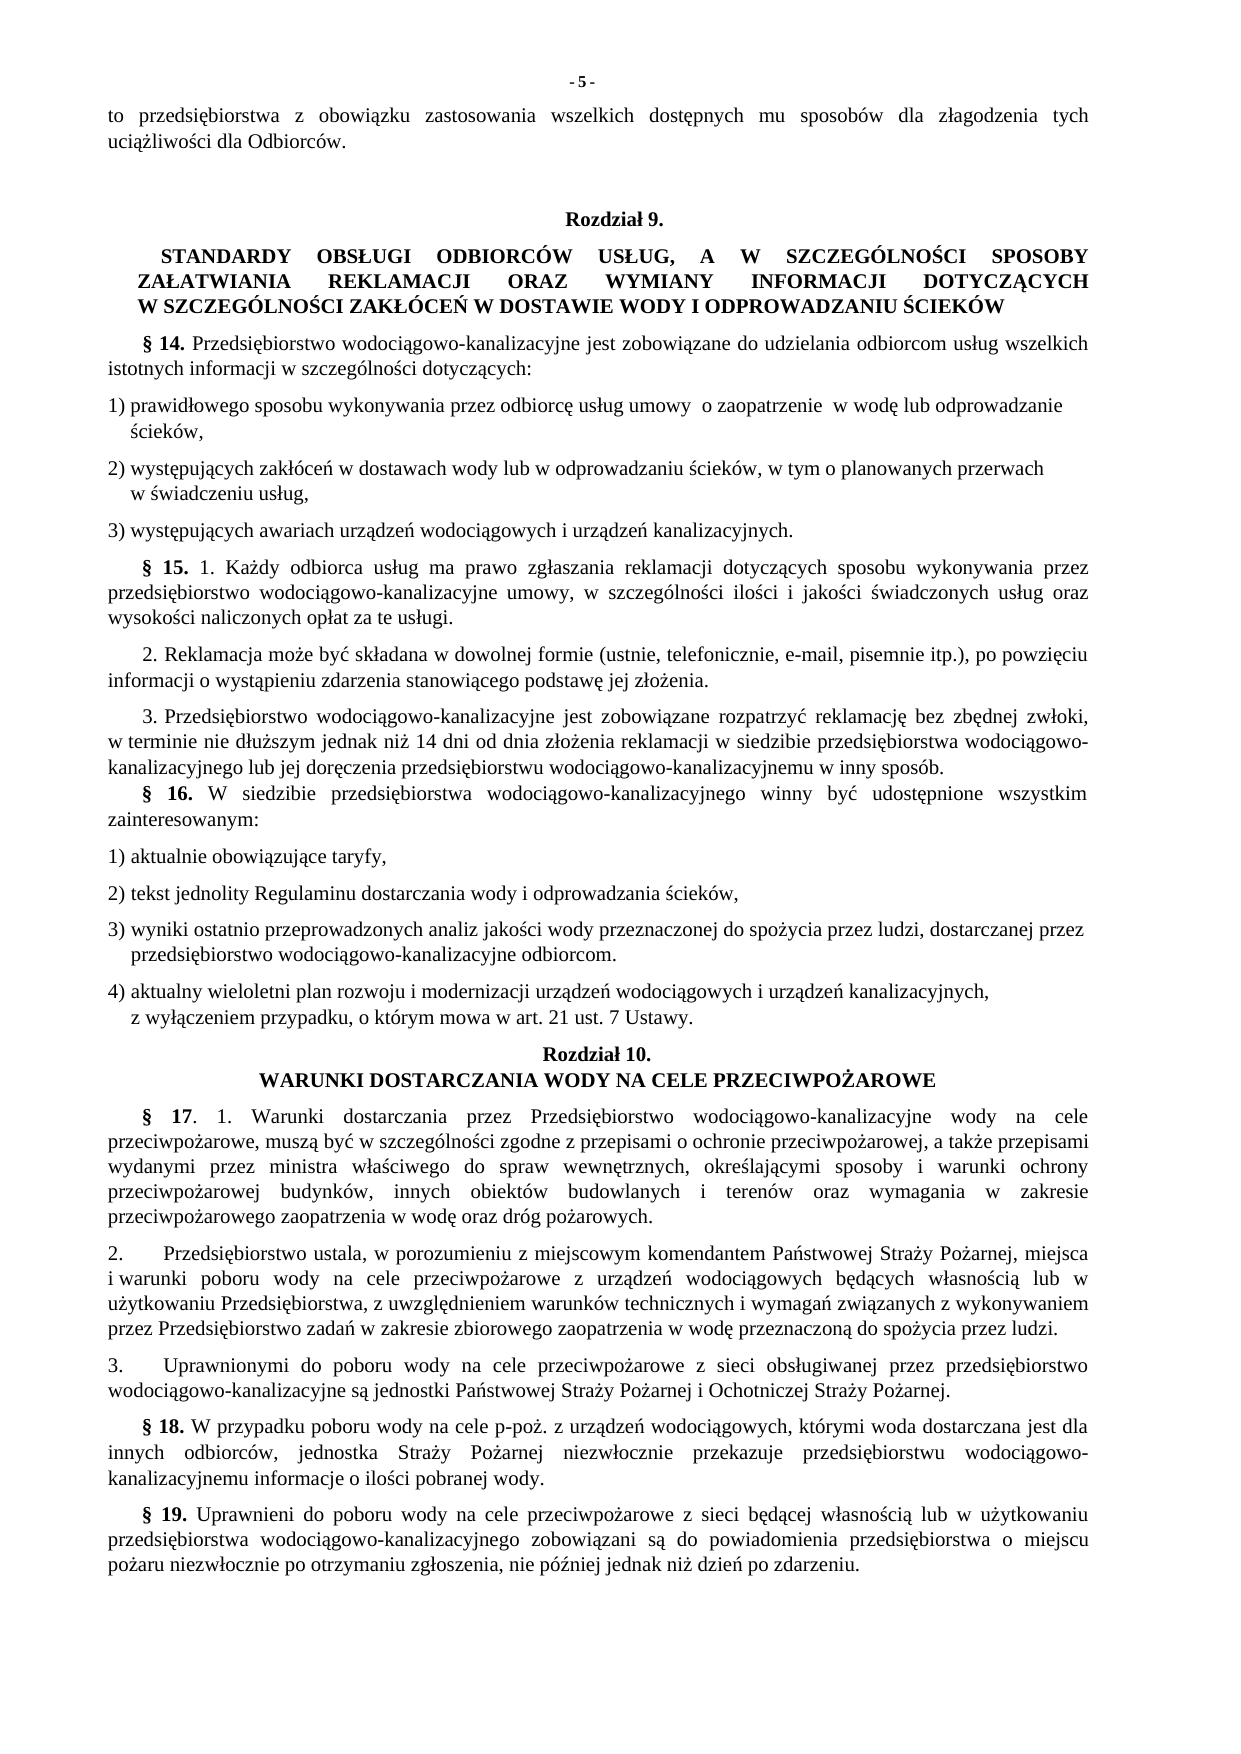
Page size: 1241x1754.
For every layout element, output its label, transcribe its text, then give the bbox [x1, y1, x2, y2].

list występujących zakłóceń w dostawach wody lub w odprowadzaniu ścieków, w tym o planowanych przerwach w świadczeniu usług, [108, 454, 1090, 506]
text § 18. W przypadku poboru wody na cele p-poż. z urządzeń wodociągowych, którymi woda dostarczana jest dla innych odbiorców, jednostka Straży Pożarnej niezwłocznie przekazuje przedsiębiorstwu wodociągowo-kanalizacyjnemu informacje o ilości pobranej wody. [108, 1413, 1090, 1490]
list występujących awariach urządzeń wodociągowych i urządzeń kanalizacyjnych. [108, 518, 1090, 542]
text § 17. 1. Warunki dostarczania przez Przedsiębiorstwo wodociągowo-kanalizacyjne wody na cele przeciwpożarowe, muszą być w szczególności zgodne z przepisami o ochronie przeciwpożarowej, a także przepisami wydanymi przez ministra właściwego do spraw wewnętrznych, określającymi sposoby i warunki ochrony przeciwpożarowej budynków, innych obiektów budowlanych i terenów oraz wymagania w zakresie przeciwpożarowego zaopatrzenia w wodę oraz dróg pożarowych. [108, 1103, 1090, 1228]
text § 14. Przedsiębiorstwo wodociągowo-kanalizacyjne jest zobowiązane do udzielania odbiorcom usług wszelkich istotnych informacji w szczególności dotyczących: [108, 330, 1090, 380]
text STANDARDY OBSŁUGI ODBIORCÓW USŁUG, A W SZCZEGÓLNOŚCI SPOSOBY ZAŁATWIANIA REKLAMACJI ORAZ WYMIANY INFORMACJI DOTYCZĄCYCH W SZCZEGÓLNOŚCI ZAKŁÓCEŃ W DOSTAWIE WODY I ODPROWADZANIU ŚCIEKÓW [137, 243, 1090, 318]
text § 16. W siedzibie przedsiębiorstwa wodociągowo-kanalizacyjnego winny być udostępnione wszystkim zainteresowanym: [108, 779, 1088, 831]
text WARUNKI DOSTARCZANIA WODY NA CELE PRZECIWPOŻAROWE [108, 1067, 1088, 1092]
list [108, 102, 1090, 153]
list wyniki ostatnio przeprowadzonych analiz jakości wody przeznaczonej do spożycia przez ludzi, dostarczanej przez przedsiębiorstwo wodociągowo-kanalizacyjne odbiorcom. [108, 916, 1090, 967]
list aktualnie obowiązujące taryfy, [108, 844, 1090, 868]
list Reklamacja może być składana w dowolnej formie (ustnie, telefonicznie, e-mail, pisemnie itp.), po powzięciu informacji o wystąpieniu zdarzenia stanowiącego podstawę jej złożenia. [108, 641, 1090, 692]
list Przedsiębiorstwo wodociągowo-kanalizacyjne jest zobowiązane rozpatrzyć reklamację bez zbędnej zwłoki, w terminie nie dłuższym jednak niż 14 dni od dnia złożenia reklamacji w siedzibie przedsiębiorstwa wodociągowo-kanalizacyjnego lub jej doręczenia przedsiębiorstwu wodociągowo-kanalizacyjnemu w inny sposób. [108, 703, 1090, 779]
text Rozdział 9. [139, 207, 1090, 231]
list Uprawnionymi do poboru wody na cele przeciwpożarowe z sieci obsługiwanej przez przedsiębiorstwo wodociągowo-kanalizacyjne są jednostki Państwowej Straży Pożarnej i Ochotniczej Straży Pożarnej. [108, 1352, 1090, 1402]
list tekst jednolity Regulaminu dostarczania wody i odprowadzania ścieków, [108, 881, 1090, 905]
text Rozdział 10. [108, 1042, 1086, 1066]
list Przedsiębiorstwo ustala, w porozumieniu z miejscowym komendantem Państwowej Straży Pożarnej, miejsca i warunki poboru wody na cele przeciwpożarowe z urządzeń wodociągowych będących własnością lub w użytkowaniu Przedsiębiorstwa, z uwzględnieniem warunków technicznych i wymagań związanych z wykonywaniem przez Przedsiębiorstwo zadań w zakresie zbiorowego zaopatrzenia w wodę przeznaczoną do spożycia przez ludzi. [108, 1240, 1090, 1340]
list aktualny wieloletni plan rozwoju i modernizacji urządzeń wodociągowych i urządzeń kanalizacyjnych, z wyłączeniem przypadku, o którym mowa w art. 21 ust. 7 Ustawy. [108, 978, 1090, 1029]
list prawidłowego sposobu wykonywania przez odbiorcę usług umowy o zaopatrzenie w wodę lub odprowadzanie ścieków, [108, 391, 1090, 443]
text § 19. Uprawnieni do poboru wody na cele przeciwpożarowe z sieci będącej własnością lub w użytkowaniu przedsiębiorstwa wodociągowo-kanalizacyjnego zobowiązani są do powiadomienia przedsiębiorstwa o miejscu pożaru niezwłocznie po otrzymaniu zgłoszenia, nie później jednak niż dzień po zdarzeniu. [108, 1501, 1090, 1576]
text § 15. 1. Każdy odbiorca usług ma prawo zgłaszania reklamacji dotyczących sposobu wykonywania przez przedsiębiorstwo wodociągowo-kanalizacyjne umowy, w szczególności ilości i jakości świadczonych usług oraz wysokości naliczonych opłat za te usługi. [108, 554, 1090, 629]
